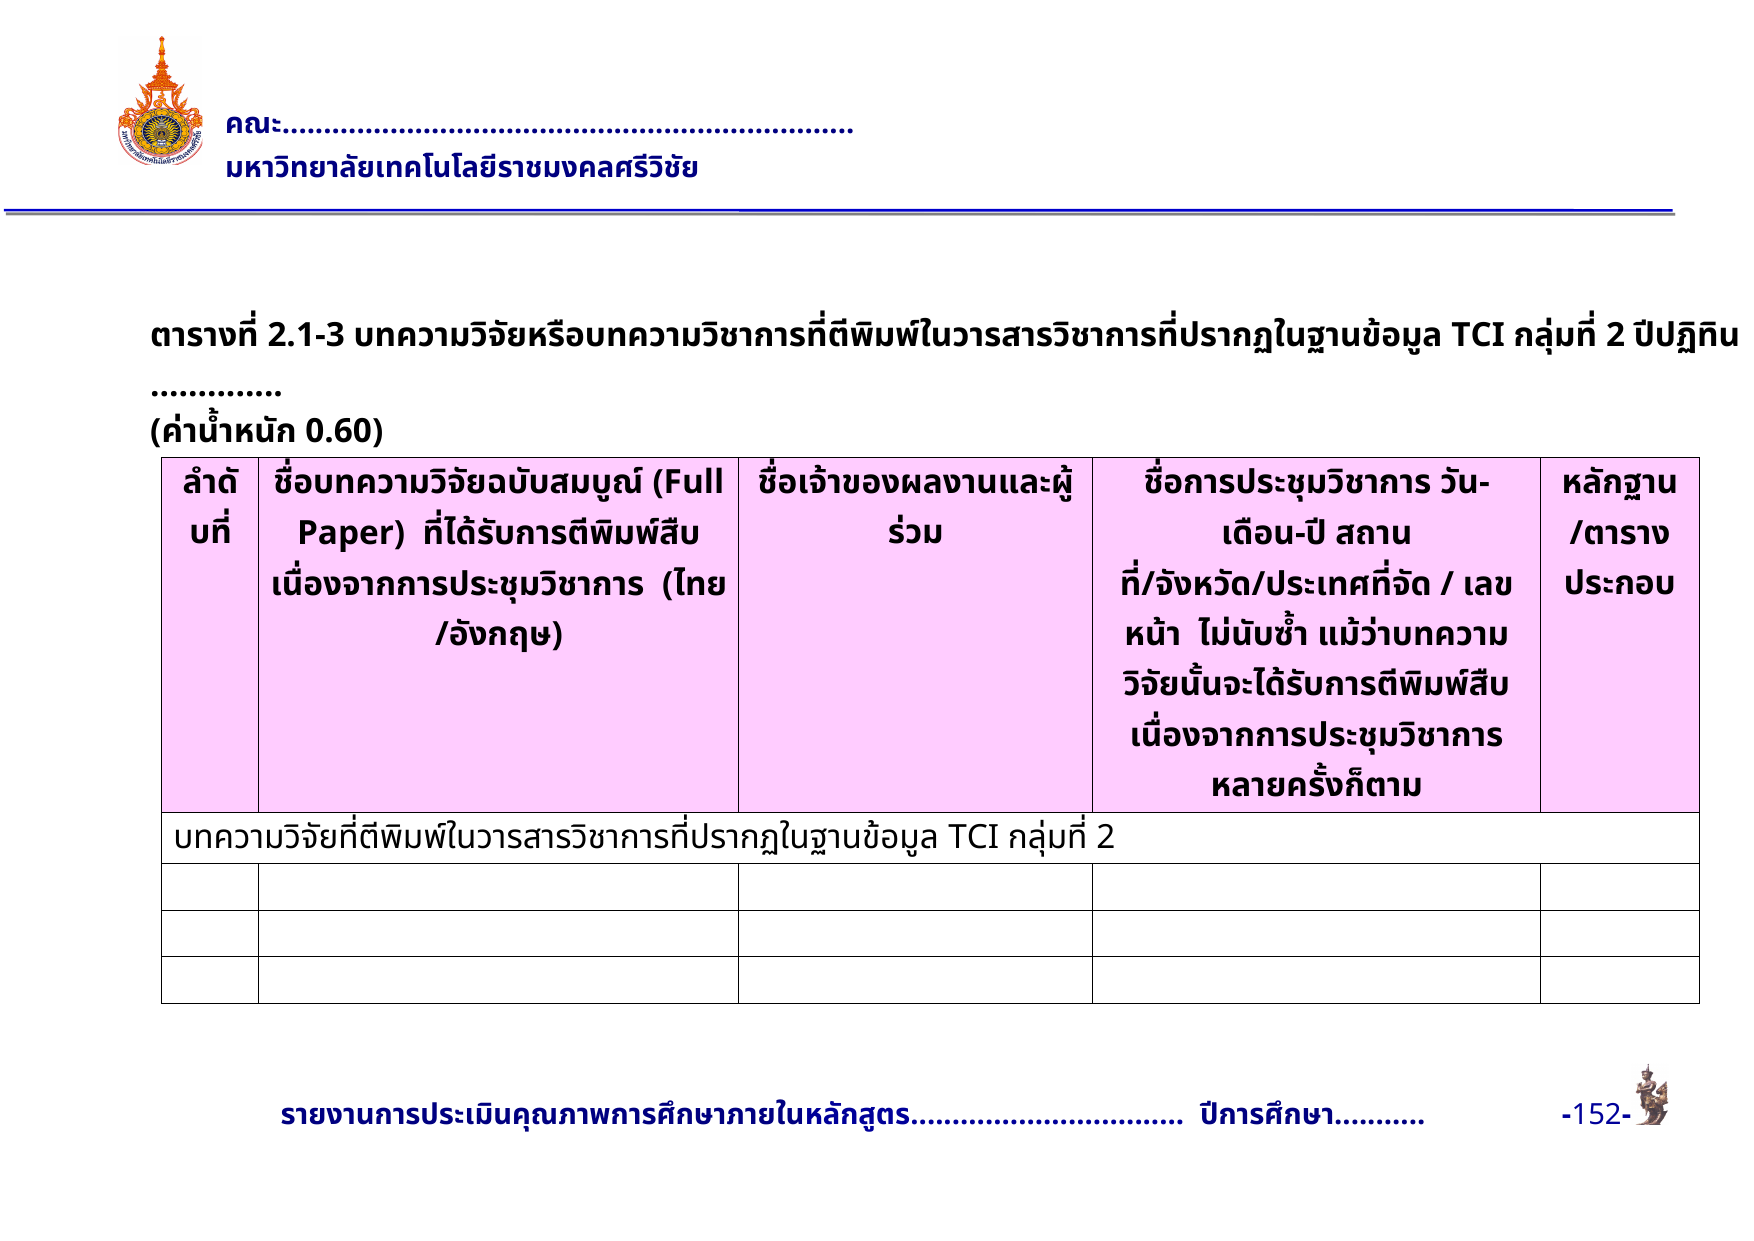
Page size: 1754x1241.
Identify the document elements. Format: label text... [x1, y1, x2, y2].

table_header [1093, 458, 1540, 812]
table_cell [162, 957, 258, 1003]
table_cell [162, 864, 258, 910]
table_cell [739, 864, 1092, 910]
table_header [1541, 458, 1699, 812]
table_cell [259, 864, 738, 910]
text (ค่าน้ำหนัก 0.60) [150, 406, 1752, 457]
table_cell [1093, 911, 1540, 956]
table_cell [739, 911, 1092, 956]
text ตารางที่ 2.1-3 บทความวิจัยหรือบทความวิชาการที่ตีพิมพ์ในวารสารวิชาการที่ปรากฏในฐานข้อมูล TCI กลุ่มที่ 2 ปีปฏิทิน .............. [150, 310, 1752, 406]
picture [1631, 1063, 1669, 1125]
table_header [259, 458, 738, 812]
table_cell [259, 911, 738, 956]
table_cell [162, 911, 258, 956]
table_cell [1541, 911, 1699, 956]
picture [118, 36, 203, 165]
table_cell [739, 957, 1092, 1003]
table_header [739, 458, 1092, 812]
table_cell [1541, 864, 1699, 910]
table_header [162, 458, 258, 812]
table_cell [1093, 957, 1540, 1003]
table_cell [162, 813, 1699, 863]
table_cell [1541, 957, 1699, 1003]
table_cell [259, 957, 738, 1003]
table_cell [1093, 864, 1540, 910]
